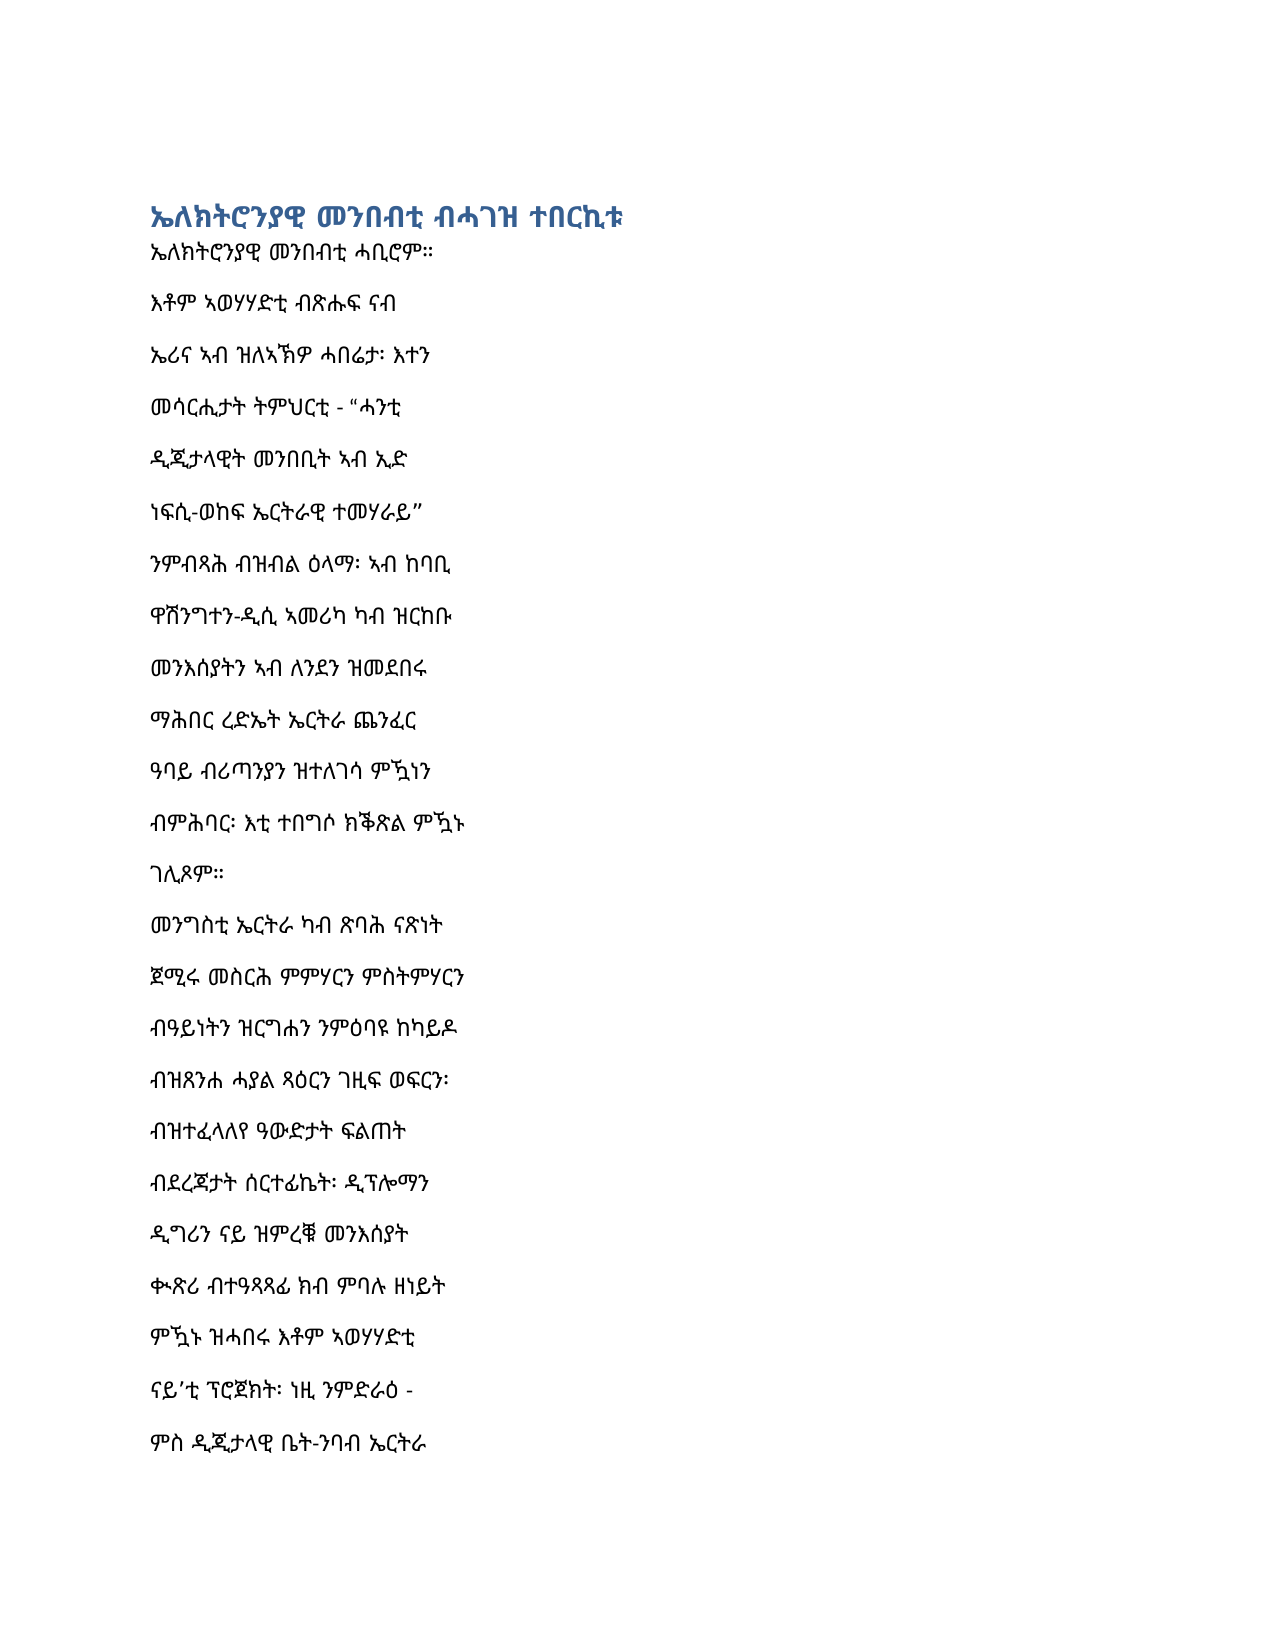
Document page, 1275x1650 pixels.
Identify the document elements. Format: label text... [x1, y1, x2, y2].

text ገሊጾም። [150, 861, 1125, 888]
text ዓባይ ብሪጣንያን ዝተለገሳ ምዃነን [150, 758, 1125, 785]
text ናይ’ቲ ፕሮጀክት፡ ነዚ ንምድራዕ - [150, 1376, 1125, 1404]
text ኤለክትሮንያዊ መንበብቲ ሓቢሮም። [150, 239, 1125, 266]
text ዲግሪን ናይ ዝምረቑ መንእሰያት [150, 1221, 1125, 1248]
text ዲጂታላዊት መንበቢት ኣብ ኢድ [150, 446, 1125, 473]
text ጀሚሩ መስርሕ ምምሃርን ምስትምሃርን [150, 964, 1125, 991]
text ቊጽሪ ብተዓጻጻፊ ክብ ምባሉ ዘነይት [150, 1273, 1125, 1299]
text ማሕበር ረድኤት ኤርትራ ጨንፈር [150, 707, 1125, 733]
text ብደረጃታት ሰርተፊኬት፡ ዲፕሎማን [150, 1170, 1125, 1197]
text ኤሪና ኣብ ዝለኣኽዎ ሓበሬታ፡ እተን [150, 342, 1125, 368]
text ዋሽንግተን-ዲሲ ኣመሪካ ካብ ዝርከቡ [150, 602, 1125, 630]
text እቶም ኣወሃሃድቲ ብጽሑፍ ናብ [150, 290, 1125, 317]
text ብዓይነትን ዝርግሐን ንምዕባዩ ከካይዶ [150, 1016, 1125, 1042]
text መንግስቲ ኤርትራ ካብ ጽባሕ ናጽነት [150, 913, 1125, 939]
text ብዝተፈላለየ ዓውድታት ፍልጠት [150, 1118, 1125, 1145]
text ብምሕባር፡ እቲ ተበግሶ ክቕጽል ምዃኑ [150, 810, 1125, 836]
text ምስ ዲጂታላዊ ቤት-ንባብ ኤርትራ [150, 1429, 1125, 1457]
subtitle ኤለክትሮንያዊ መንበብቲ ብሓገዝ ተበርኪቱ [150, 200, 1125, 234]
text መንእሰያትን ኣብ ለንደን ዝመደበሩ [150, 655, 1125, 682]
text ምዃኑ ዝሓበሩ እቶም ኣወሃሃድቲ [150, 1324, 1125, 1351]
text ብዝጸንሐ ሓያል ጻዕርን ገዚፍ ወፍርን፡ [150, 1067, 1125, 1094]
text ነፍሲ-ወከፍ ኤርትራዊ ተመሃራይ” [150, 498, 1125, 526]
text መሳርሒታት ትምህርቲ - “ሓንቲ [150, 393, 1125, 421]
text ንምብጻሕ ብዝብል ዕላማ፡ ኣብ ከባቢ [150, 551, 1125, 577]
